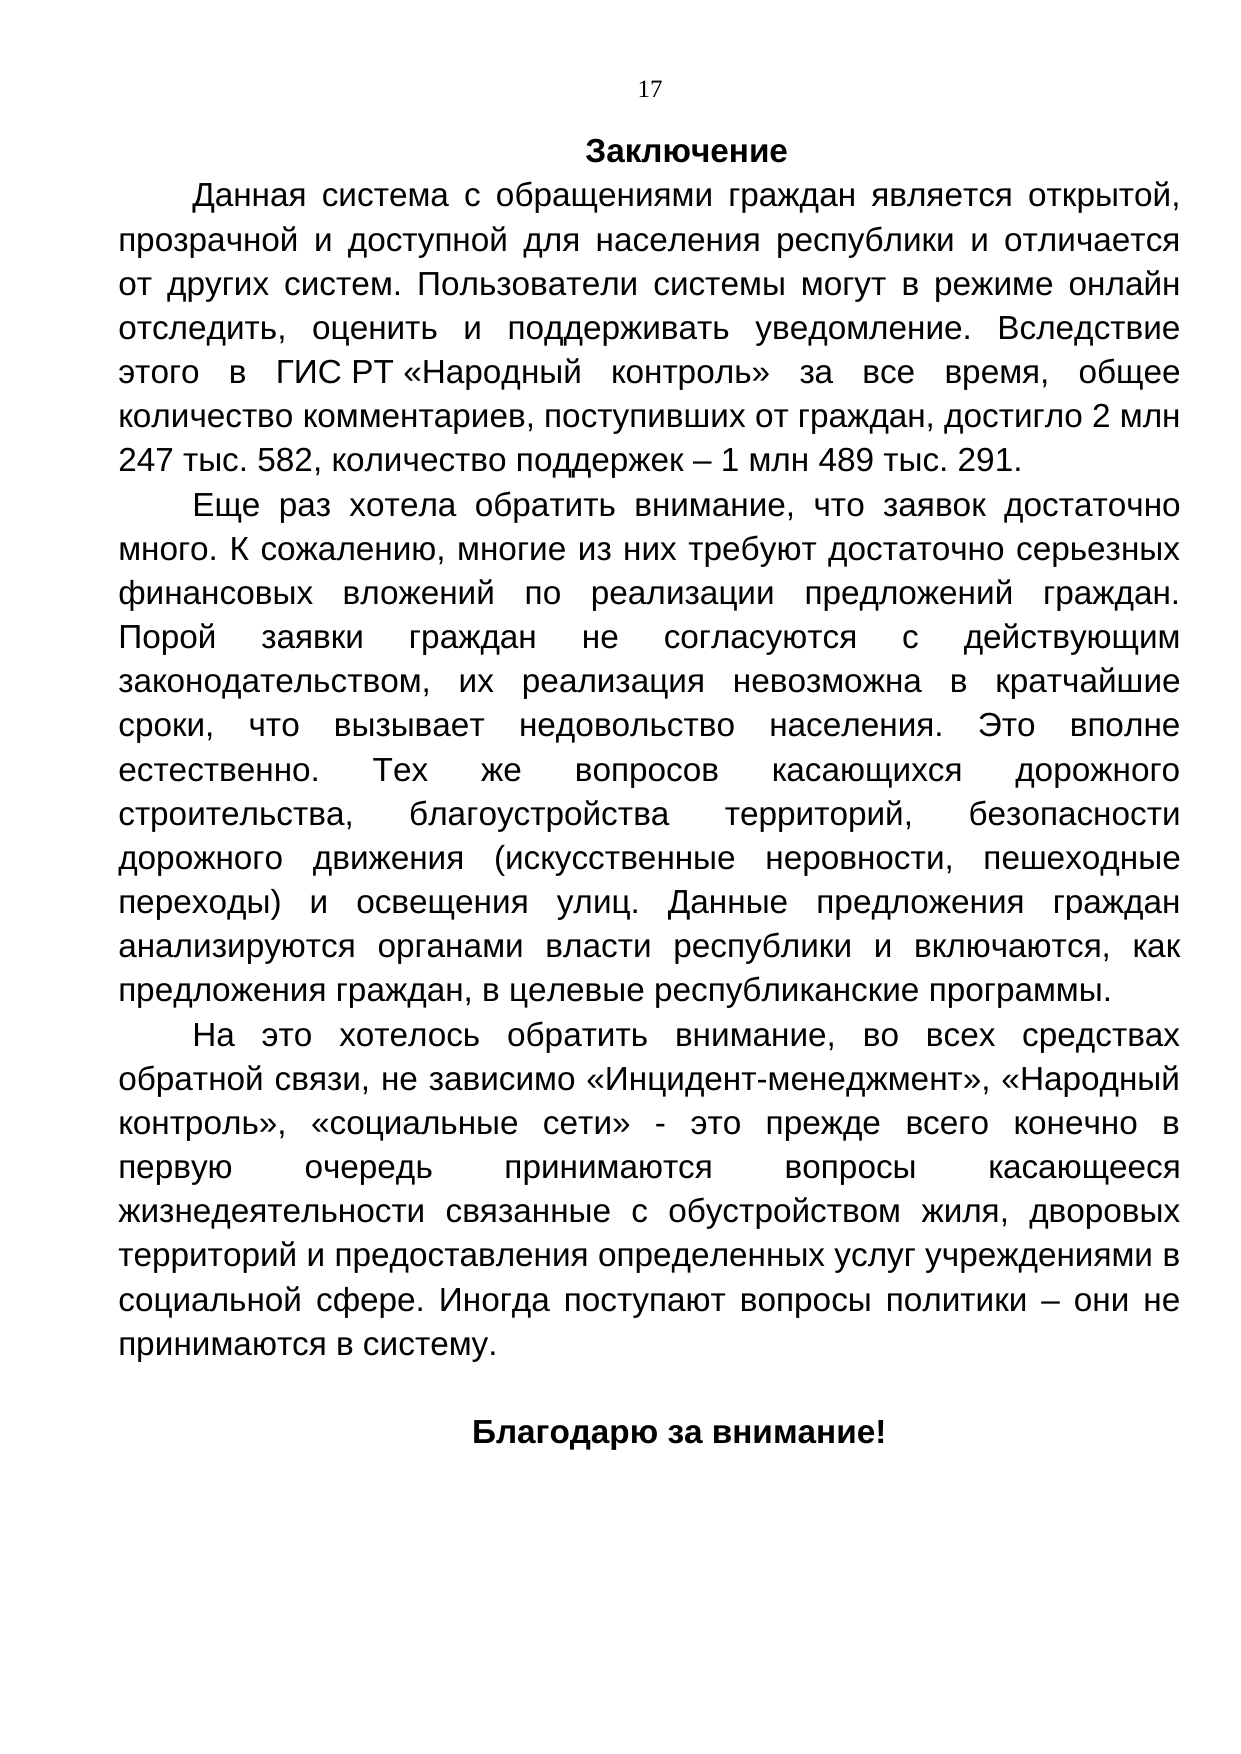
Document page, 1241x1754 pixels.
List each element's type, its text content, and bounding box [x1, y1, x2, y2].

text Заключение [118, 131, 1181, 170]
text Еще раз хотела обратить внимание, что заявок достаточно много. К сожалению, многие из них требуют достаточно серьезных финансовых вложений по реализации предложений граждан. Порой заявки граждан не согласуются с действующим законодательством, их реализация невозможна в кратчайшие сроки, что вызывает недовольство населения. Это вполне естественно. Тех же вопросов касающихся дорожного строительства, благоустройства территорий, безопасности дорожного движения (искусственные неровности, пешеходные переходы) и освещения улиц. Данные предложения граждан анализируются органами власти республики и включаются, как предложения граждан, в целевые республиканские программы. [118, 485, 1181, 1009]
text Данная система с обращениями граждан является открытой, прозрачной и доступной для населения республики и отличается от других систем. Пользователи системы могут в режиме онлайн отследить, оценить и поддерживать уведомление. Вследствие этого в ГИС РТ «Народный контроль» за все время, общее количество комментариев, поступивших от граждан, достигло 2 млн 247 тыс. 582, количество поддержек – 1 млн 489 тыс. 291. [118, 176, 1181, 479]
text Благодарю за внимание! [118, 1412, 1181, 1451]
text На это хотелось обратить внимание, во всех средствах обратной связи, не зависимо «Инцидент-менеджмент», «Народный контроль», «социальные сети» - это прежде всего конечно в первую очередь принимаются вопросы касающееся жизнедеятельности связанные с обустройством жиля, дворовых территорий и предоставления определенных услуг учреждениями в социальной сфере. Иногда поступают вопросы политики – они не принимаются в систему. [118, 1015, 1181, 1362]
